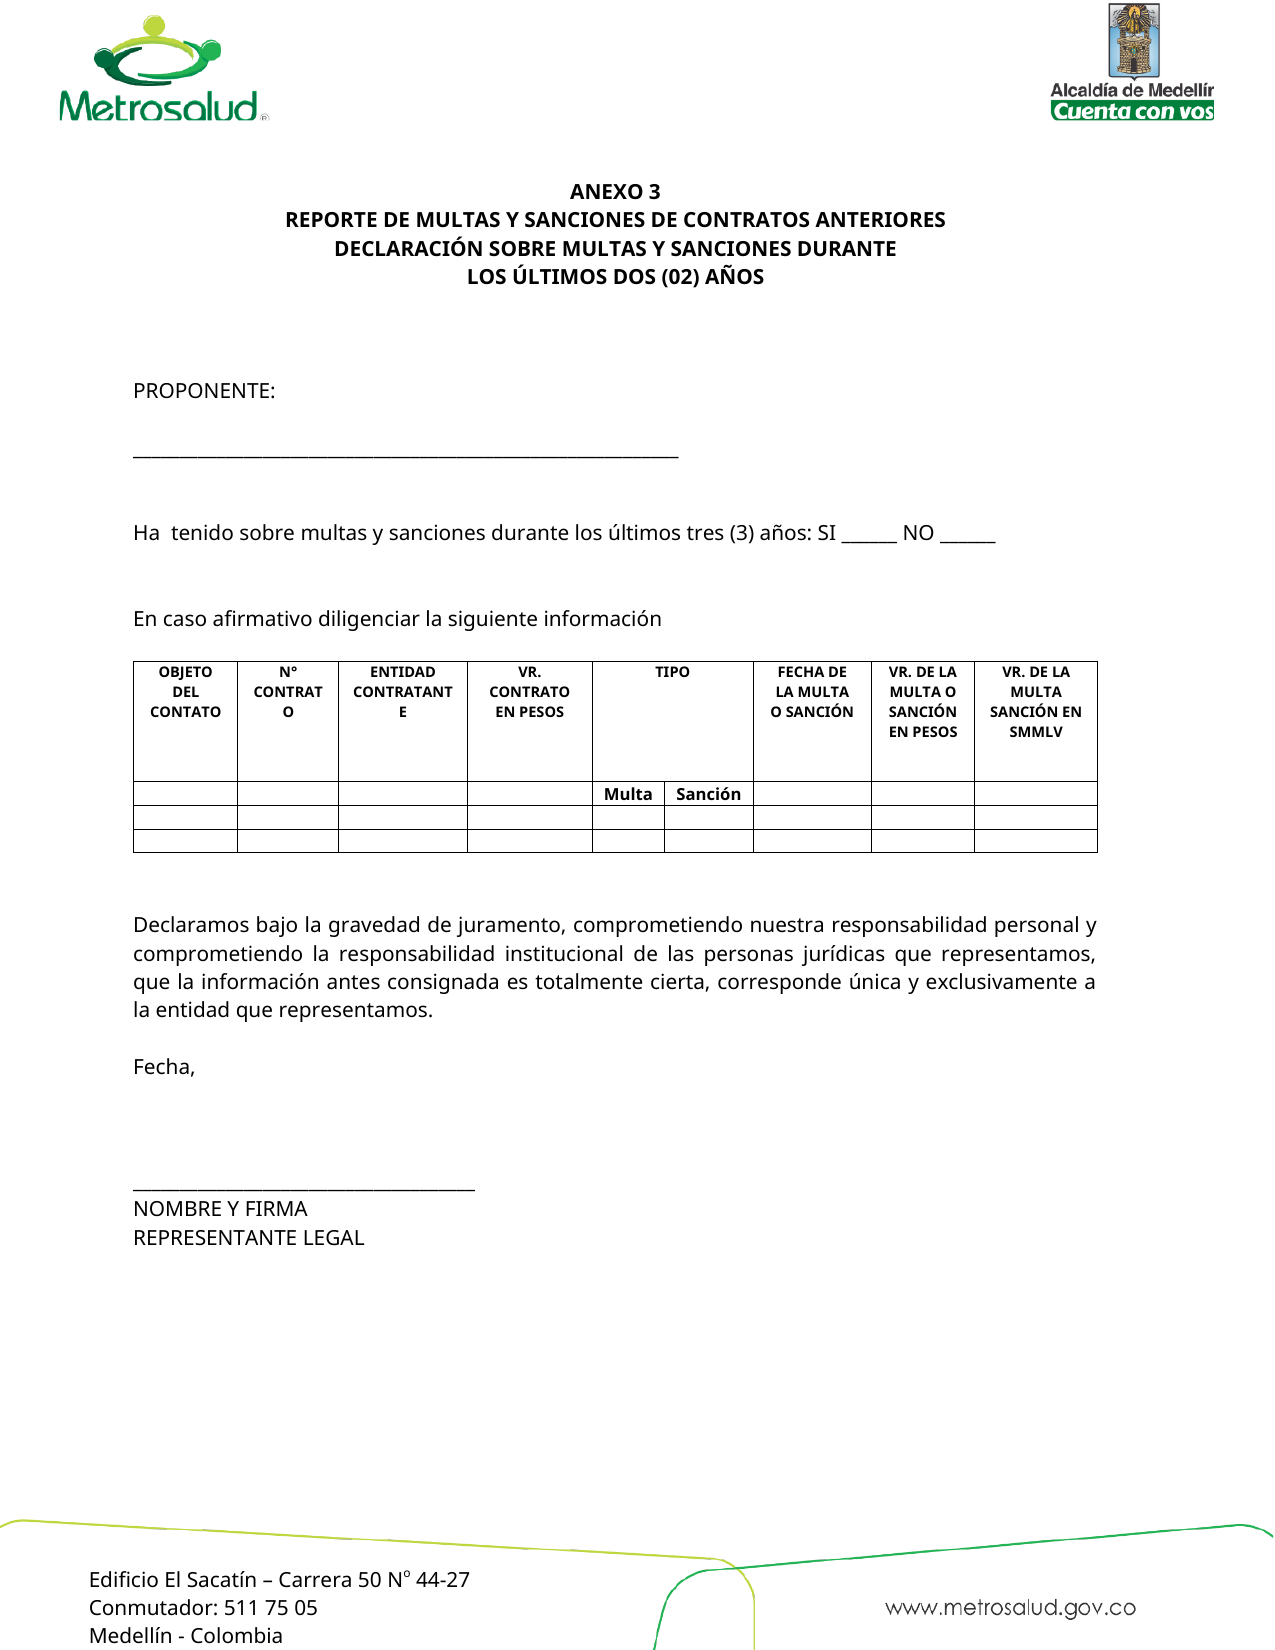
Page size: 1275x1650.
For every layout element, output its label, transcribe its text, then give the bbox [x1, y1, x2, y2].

table_cell Multa [593, 782, 664, 805]
table_cell [975, 806, 1097, 828]
picture [0, 1519, 1274, 1650]
table_header VR. CONTRATO EN PESOS [468, 662, 592, 781]
table_cell [134, 806, 237, 828]
table_header VR. DE LA MULTA SANCIÓN EN SMMLV [975, 662, 1097, 781]
table_header VR. DE LA MULTA O SANCIÓN EN PESOS [872, 662, 974, 781]
table_cell [134, 782, 237, 805]
table_cell [134, 830, 237, 852]
table_cell [468, 782, 592, 805]
text Fecha, [133, 1052, 1098, 1081]
table_cell [754, 806, 871, 828]
table_cell Sanción [665, 782, 753, 805]
table_cell [754, 830, 871, 852]
text _____________________________________ [133, 1166, 1098, 1194]
table_header OBJETO DEL CONTATO [134, 662, 237, 781]
table_cell [665, 806, 753, 828]
table_cell [872, 782, 974, 805]
table_cell [975, 830, 1097, 852]
text REPORTE DE MULTAS Y SANCIONES DE CONTRATOS ANTERIORES [133, 206, 1098, 234]
table_cell [665, 830, 753, 852]
text Declaramos bajo la gravedad de juramento, comprometiendo nuestra responsabilidad personal y comprometiendo la responsabilidad institucional de las personas jurídicas que representamos, que la información antes consignada es totalmente cierta, corresponde única y exclusivamente a la entidad que representamos. [133, 910, 1098, 1024]
text ___________________________________________________________ [133, 433, 1098, 462]
table_cell [593, 806, 664, 828]
text PROPONENTE: [133, 376, 1098, 405]
table_cell [872, 830, 974, 852]
table_header TIPO [593, 662, 753, 781]
table_cell [339, 782, 467, 805]
table_cell [593, 830, 664, 852]
table_cell [872, 806, 974, 828]
text NOMBRE Y FIRMA [133, 1194, 1098, 1223]
table_header FECHA DE LA MULTA O SANCIÓN [754, 662, 871, 781]
text REPRESENTANTE LEGAL [133, 1223, 1098, 1251]
table_cell [238, 806, 338, 828]
table_cell [238, 782, 338, 805]
table_header N° CONTRATO [238, 662, 338, 781]
text DECLARACIÓN SOBRE MULTAS Y SANCIONES DURANTE [133, 234, 1098, 262]
table_cell [238, 830, 338, 852]
text LOS ÚLTIMOS DOS (02) AÑOS [133, 262, 1098, 291]
table_cell [754, 782, 871, 805]
table_cell [468, 830, 592, 852]
text ANEXO 3 [133, 177, 1098, 206]
table_cell [339, 806, 467, 828]
table_cell [975, 782, 1097, 805]
text En caso afirmativo diligenciar la siguiente información [133, 604, 1098, 632]
table_header ENTIDAD CONTRATANTE [339, 662, 467, 781]
picture [57, 1, 1213, 120]
text Ha tenido sobre multas y sanciones durante los últimos tres (3) años: SI ______ NO ______ [133, 518, 1098, 547]
table_cell [468, 806, 592, 828]
table_cell [339, 830, 467, 852]
